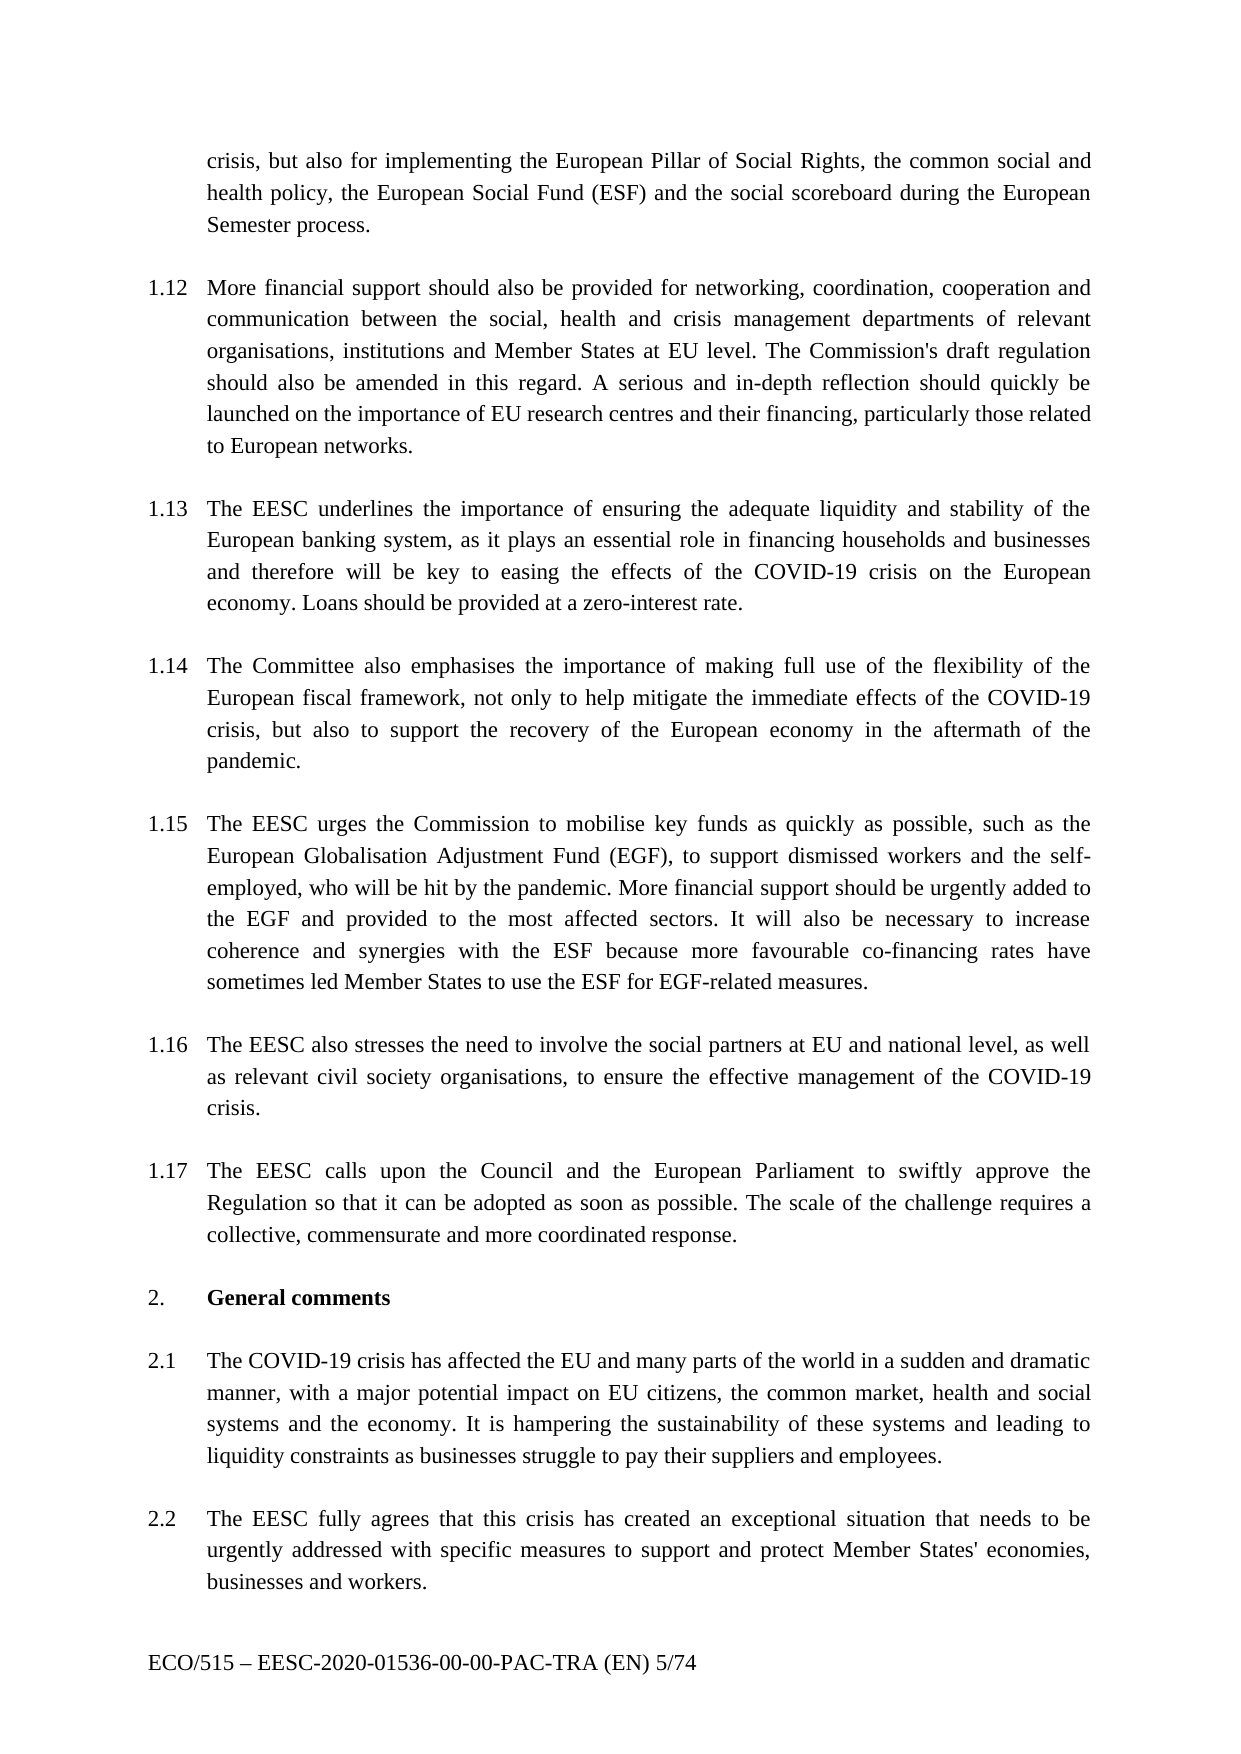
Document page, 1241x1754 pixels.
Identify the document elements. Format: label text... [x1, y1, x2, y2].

subtitle More financial support should also be provided for networking, coordination, cooperation and communication between the social, health and crisis management departments of relevant organisations, institutions and Member States at EU level. The Commission's draft regulation should also be amended in this regard. A serious and in-depth reflection should quickly be launched on the importance of EU research centres and their financing, particularly those related to European networks. [148, 274, 1093, 458]
subtitle The EESC also stresses the need to involve the social partners at EU and national level, as well as relevant civil society organisations, to ensure the effective management of the COVID-19 crisis. [148, 1031, 1093, 1121]
subtitle The EESC fully agrees that this crisis has created an exceptional situation that needs to be urgently addressed with specific measures to support and protect Member States' economies, businesses and workers. [148, 1505, 1093, 1594]
subtitle The Committee also emphasises the importance of making full use of the flexibility of the European fiscal framework, not only to help mitigate the immediate effects of the COVID-19 crisis, but also to support the recovery of the European economy in the aftermath of the pandemic. [148, 653, 1093, 774]
subtitle The COVID-19 crisis has affected the EU and many parts of the world in a sudden and dramatic manner, with a major potential impact on EU citizens, the common market, health and social systems and the economy. It is hampering the sustainability of these systems and leading to liquidity constraints as businesses struggle to pay their suppliers and employees. [148, 1347, 1093, 1468]
subtitle The EESC urges the Commission to mobilise key funds as quickly as possible, such as the European Globalisation Adjustment Fund (EGF), to support dismissed workers and the self-employed, who will be hit by the pandemic. More financial support should be urgently added to the EGF and provided to the most affected sectors. It will also be necessary to increase coherence and synergies with the ESF because more favourable co-financing rates have sometimes led Member States to use the ESF for EGF-related measures. [148, 810, 1093, 994]
subtitle The EESC calls upon the Council and the European Parliament to swiftly approve the Regulation so that it can be adopted as soon as possible. The scale of the challenge requires a collective, commensurate and more coordinated response. [148, 1158, 1093, 1247]
subtitle General comments [148, 1284, 1093, 1310]
subtitle The EESC underlines the importance of ensuring the adequate liquidity and stability of the European banking system, as it plays an essential role in financing households and businesses and therefore will be key to easing the effects of the COVID-19 crisis on the European economy. Loans should be provided at a zero-interest rate. [148, 495, 1093, 616]
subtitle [148, 148, 1093, 237]
